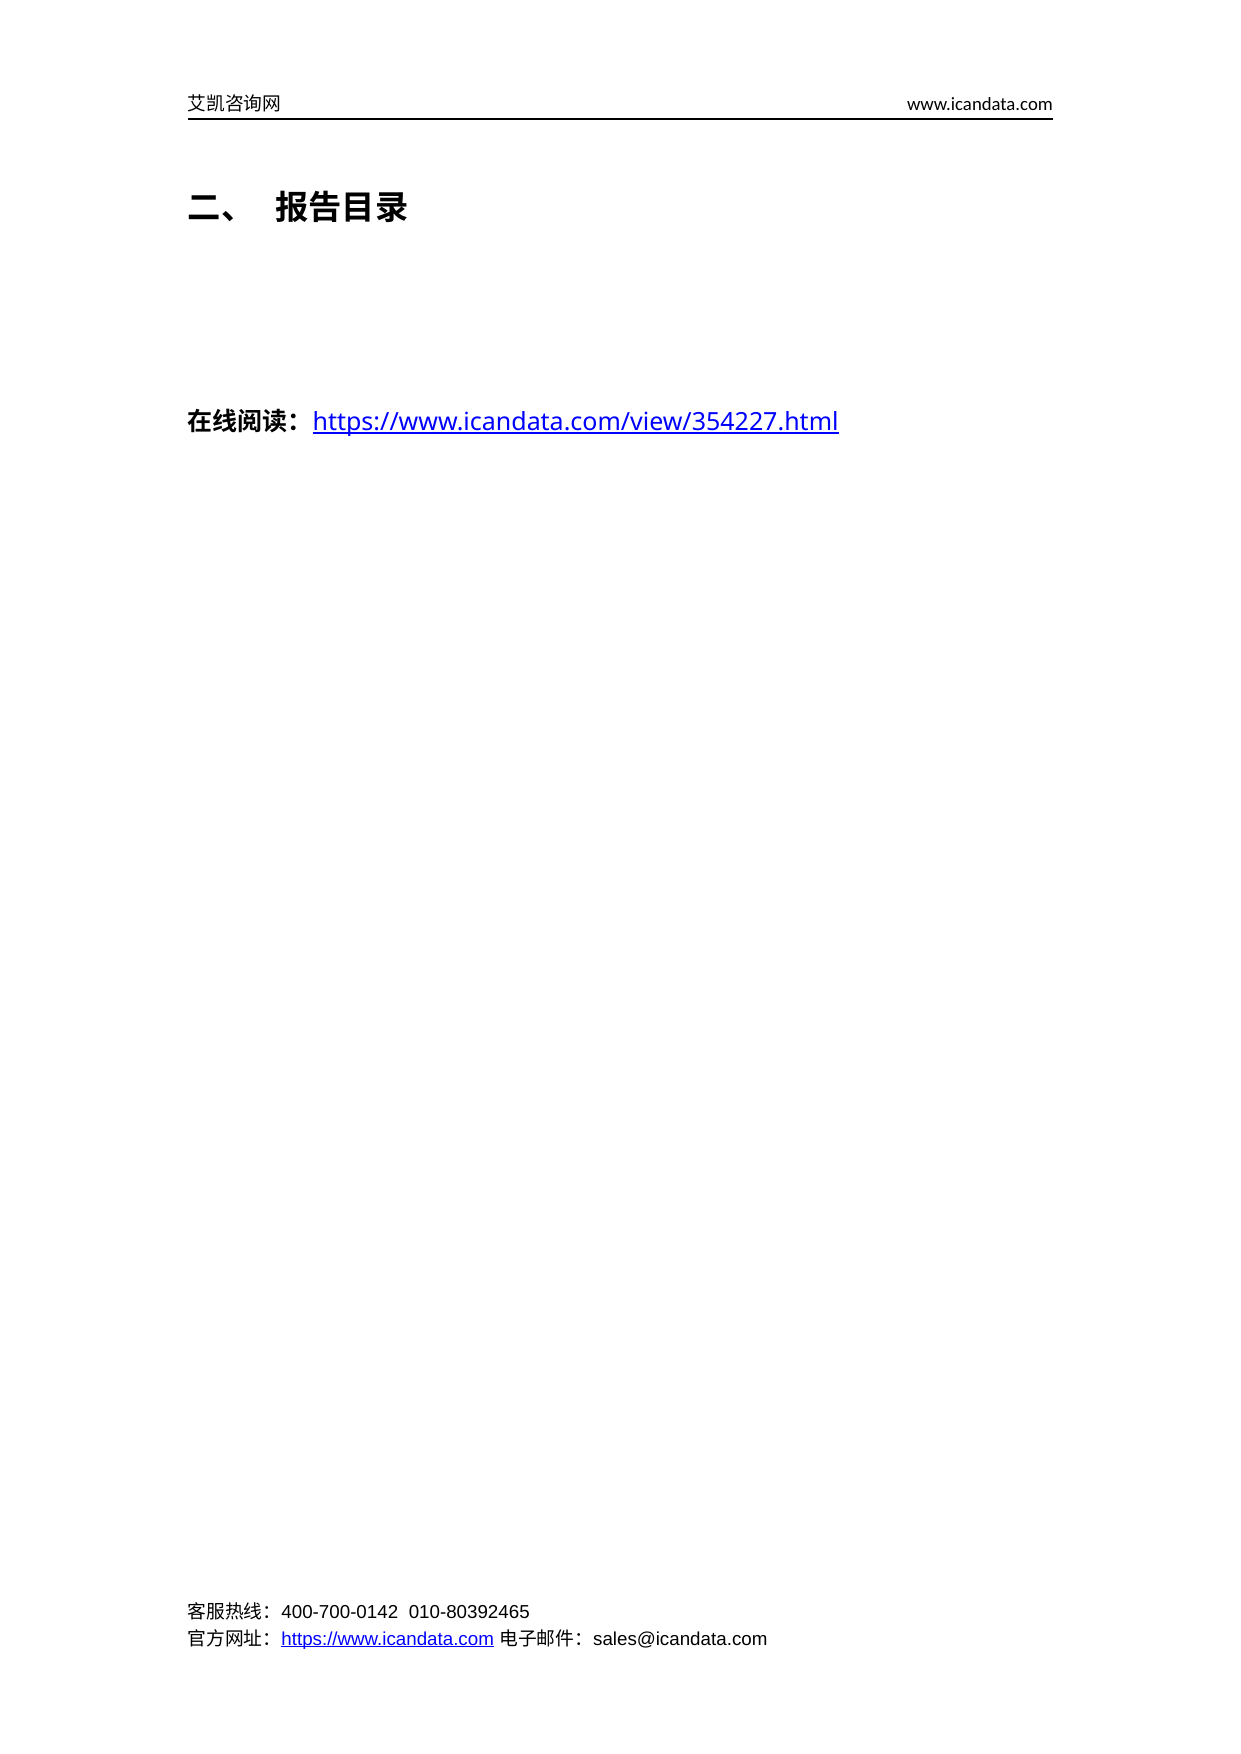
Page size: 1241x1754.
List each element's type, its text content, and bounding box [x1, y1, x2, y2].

subtitle 报告目录 [187, 172, 1053, 237]
text 在线阅读：https://www.icandata.com/view/354227.html [187, 387, 1053, 452]
